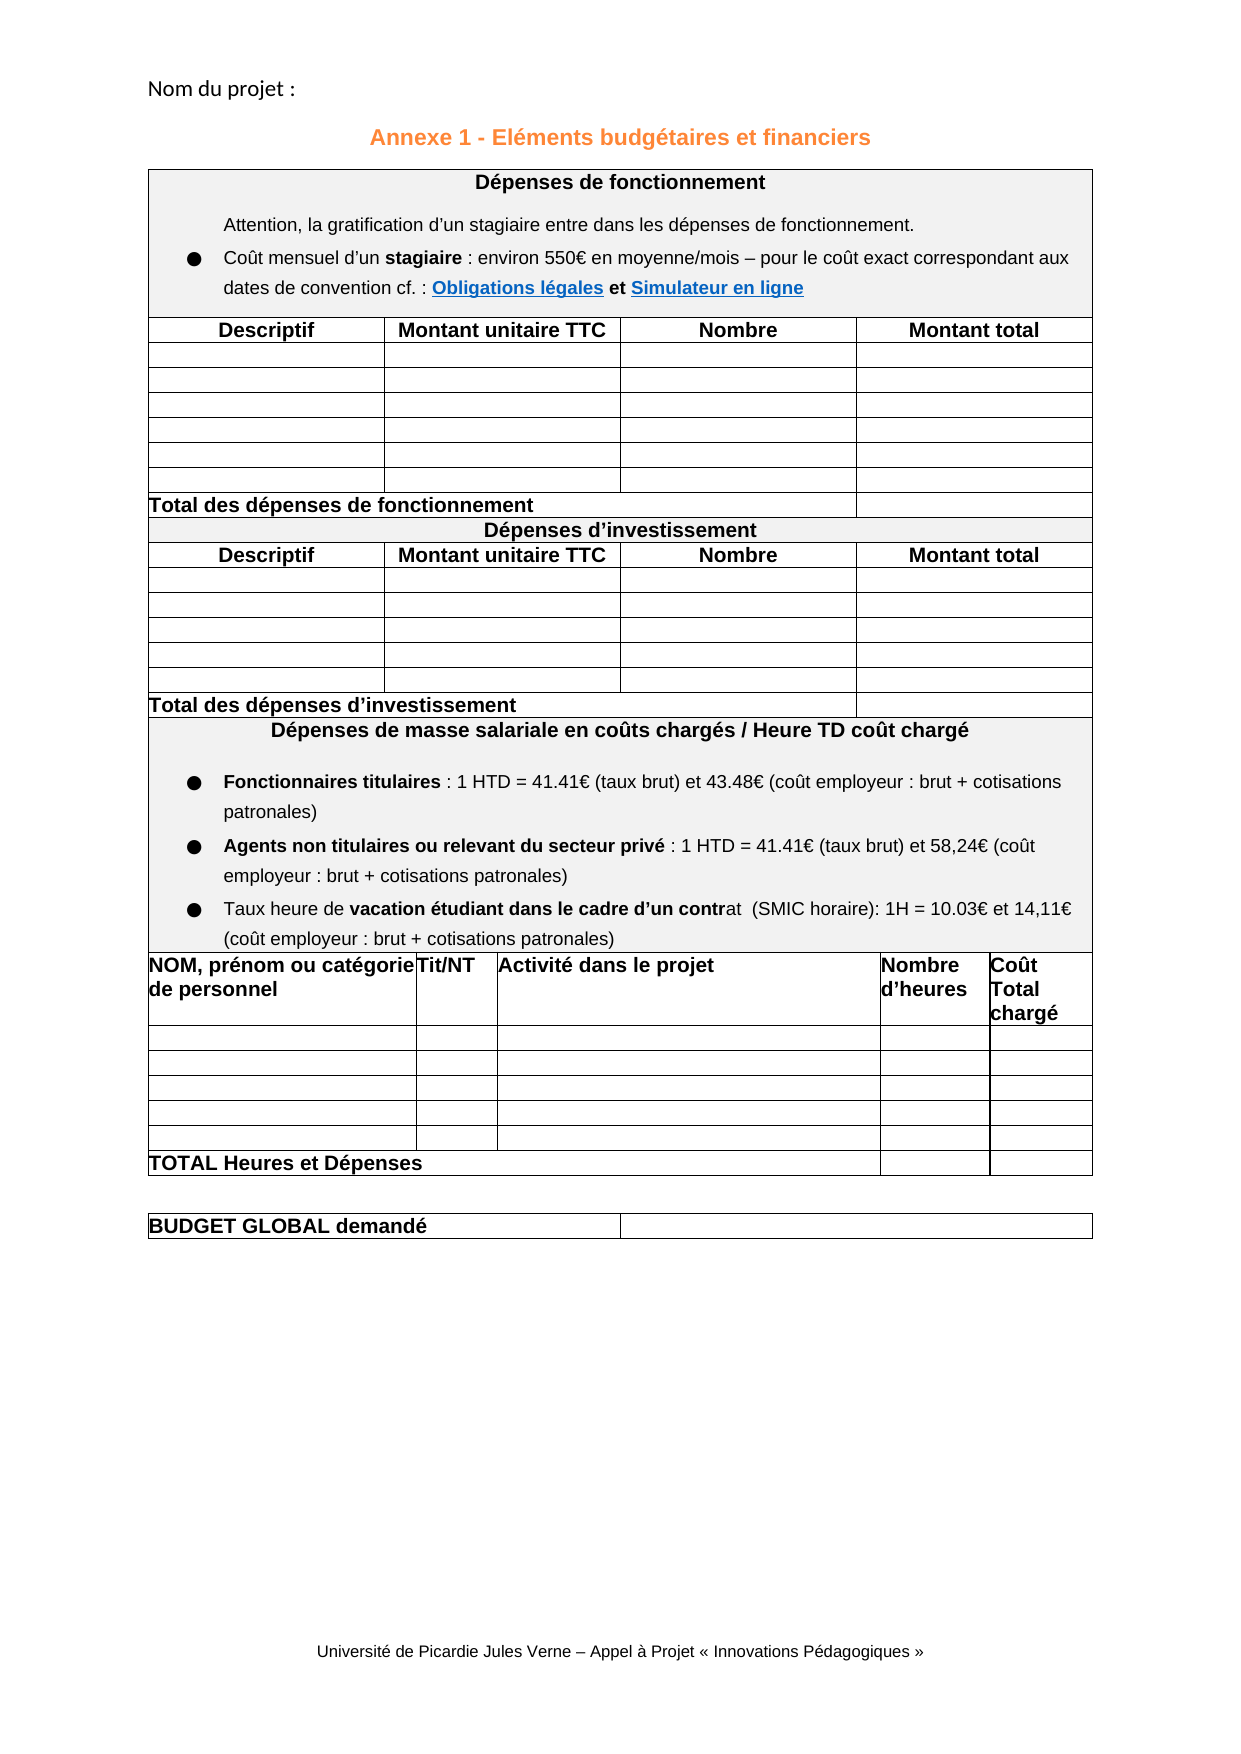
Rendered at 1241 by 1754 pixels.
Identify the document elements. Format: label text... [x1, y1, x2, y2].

table_cell [621, 618, 856, 642]
table_cell [857, 593, 1092, 617]
table_cell Dépenses d’investissement [149, 518, 1092, 542]
table_cell [857, 368, 1092, 392]
table_cell [621, 643, 856, 667]
table_cell [857, 568, 1092, 592]
table_cell [857, 343, 1092, 367]
table_cell [385, 568, 620, 592]
subtitle Annexe 1 - Eléments budgétaires et financiers [148, 124, 1092, 150]
table_cell [857, 393, 1092, 417]
table_cell [385, 618, 620, 642]
table_cell [149, 393, 384, 417]
table_cell [991, 1051, 1092, 1074]
table_cell [857, 443, 1092, 467]
table_cell Coût Total chargé [991, 953, 1092, 1024]
table_cell Total des dépenses de fonctionnement [149, 493, 856, 517]
table_cell [149, 593, 384, 617]
table_cell [881, 1151, 989, 1174]
table_cell Descriptif [149, 543, 384, 567]
table_header Dépenses de fonctionnement Attention, la gratification d’un stagiaire entre dans les dépenses de fonctionnement. Coût mensuel d’un stagiaire : environ 550€ en moyenne/mois – pour le coût exact correspondant aux dates de convention cf. : Obligations légales et Simulateur en ligne [149, 170, 1092, 317]
table_cell [621, 593, 856, 617]
table_cell Dépenses de masse salariale en coûts chargés / Heure TD coût chargé Fonctionnaires titulaires : 1 HTD = 41.41€ (taux brut) et 43.48€ (coût employeur : brut + cotisations patronales) Agents non titulaires ou relevant du secteur privé : 1 HTD = 41.41€ (taux brut) et 58,24€ (coût employeur : brut + cotisations patronales) Taux heure de vacation étudiant dans le cadre d’un contrat (SMIC horaire): 1H = 10.03€ et 14,11€ (coût employeur : brut + cotisations patronales) [149, 718, 1092, 952]
table_header BUDGET GLOBAL demandé [149, 1214, 620, 1238]
table_cell [149, 1076, 416, 1099]
table_cell [991, 1151, 1092, 1174]
table_cell Montant unitaire TTC [385, 318, 620, 342]
table_cell Activité dans le projet [498, 953, 880, 1024]
table_cell [149, 368, 384, 392]
table_cell [498, 1026, 880, 1049]
table_cell [417, 1051, 497, 1074]
table_cell TOTAL Heures et Dépenses [149, 1151, 880, 1174]
table_cell [498, 1076, 880, 1099]
table_cell [857, 693, 1092, 717]
table_cell Nombre [621, 318, 856, 342]
table_cell [621, 568, 856, 592]
table_cell [991, 1026, 1092, 1049]
table_cell [385, 468, 620, 492]
table_cell [385, 643, 620, 667]
table_cell [881, 1101, 989, 1124]
table_cell [417, 1076, 497, 1099]
table_cell [149, 668, 384, 692]
table_cell [385, 443, 620, 467]
table_cell [385, 593, 620, 617]
table_cell [621, 468, 856, 492]
table_cell [149, 1126, 416, 1149]
table_cell [857, 618, 1092, 642]
table_cell [621, 343, 856, 367]
table_cell [417, 1126, 497, 1149]
table_cell [149, 343, 384, 367]
table_header [621, 1214, 1092, 1238]
table_cell [385, 668, 620, 692]
table_cell [149, 618, 384, 642]
table_cell [621, 418, 856, 442]
table_cell [857, 468, 1092, 492]
table_cell [385, 393, 620, 417]
table_cell [149, 1051, 416, 1074]
table_cell [149, 1101, 416, 1124]
table_cell [149, 568, 384, 592]
table_cell [621, 443, 856, 467]
table_cell [149, 418, 384, 442]
table_cell [857, 668, 1092, 692]
table_cell [621, 368, 856, 392]
table_cell [621, 668, 856, 692]
table_cell [498, 1126, 880, 1149]
table_cell [881, 1051, 989, 1074]
table_cell [417, 1101, 497, 1124]
table_cell [881, 1076, 989, 1099]
table_cell Tit/NT [417, 953, 497, 1024]
table_cell [417, 1026, 497, 1049]
table_cell [385, 368, 620, 392]
table_cell [149, 468, 384, 492]
table_cell [881, 1026, 989, 1049]
table_cell Montant total [857, 543, 1092, 567]
table_cell [881, 1126, 989, 1149]
table_cell [991, 1076, 1092, 1099]
table_cell [857, 643, 1092, 667]
table_cell [385, 343, 620, 367]
table_cell [498, 1051, 880, 1074]
table_cell Total des dépenses d’investissement [149, 693, 856, 717]
table_cell Montant unitaire TTC [385, 543, 620, 567]
table_cell [857, 418, 1092, 442]
table_cell Nombre [621, 543, 856, 567]
table_cell [385, 418, 620, 442]
table_cell [498, 1101, 880, 1124]
table_cell [149, 443, 384, 467]
table_cell [991, 1126, 1092, 1149]
table_cell [621, 393, 856, 417]
table_cell [149, 643, 384, 667]
table_cell Montant total [857, 318, 1092, 342]
table_cell [149, 1026, 416, 1049]
table_cell [991, 1101, 1092, 1124]
table_cell [857, 493, 1092, 517]
table_cell Descriptif [149, 318, 384, 342]
table_cell Nombre d’heures [881, 953, 989, 1024]
table_cell NOM, prénom ou catégorie de personnel [149, 953, 416, 1024]
